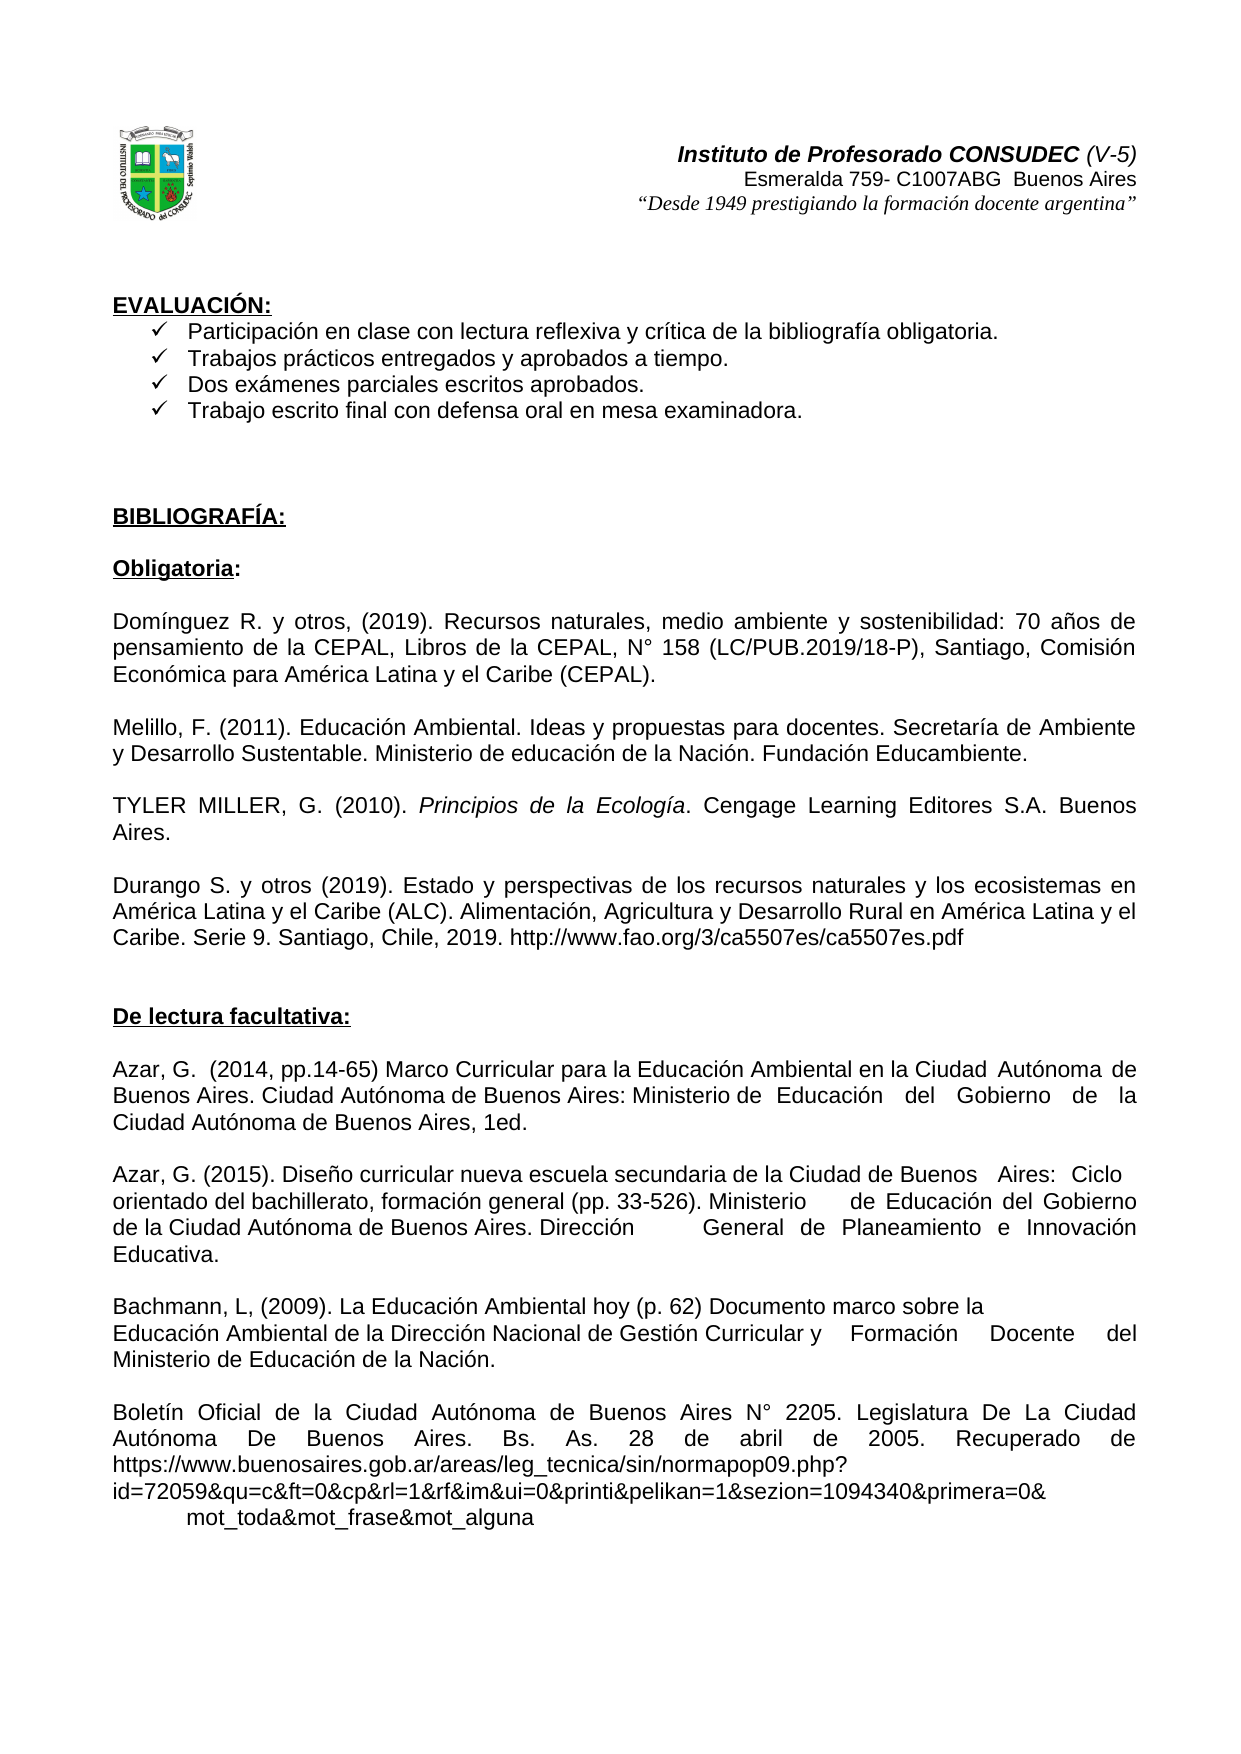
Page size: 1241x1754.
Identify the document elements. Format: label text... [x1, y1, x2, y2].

list Trabajos prácticos entregados y aprobados a tiempo. [150, 344, 1137, 371]
list Bachmann, L, (2009). La Educación Ambiental hoy (p. 62) Documento marco sobre la Educación Ambiental de la Dirección Nacional de Gestión Curricular y Formación Docente del Ministerio de Educación de la Nación. [112, 1293, 1137, 1372]
text BIBLIOGRAFÍA: [112, 503, 1137, 529]
text De lectura facultativa: [112, 1003, 1137, 1030]
picture [112, 126, 197, 221]
list Dos exámenes parciales escritos aprobados. [150, 371, 1137, 397]
list Azar, G. (2015). Diseño curricular nueva escuela secundaria de la Ciudad de Buenos Aires: Ciclo orientado del bachillerato, formación general (pp. 33-526). Ministerio de Educación del Gobierno de la Ciudad Autónoma de Buenos Aires. Dirección General de Planeamiento e Innovación Educativa. [112, 1161, 1137, 1267]
text Obligatoria: [112, 555, 1137, 582]
text Domínguez R. y otros, (2019). Recursos naturales, medio ambiente y sostenibilidad: 70 años de pensamiento de la CEPAL, Libros de la CEPAL, N° 158 (LC/PUB.2019/18-P), Santiago, Comisión Económica para América Latina y el Caribe (CEPAL). [112, 608, 1137, 687]
text Melillo, F. (2011). Educación Ambiental. Ideas y propuestas para docentes. Secretaría de Ambiente y Desarrollo Sustentable. Ministerio de educación de la Nación. Fundación Educambiente. [112, 713, 1137, 766]
text EVALUACIÓN: [112, 292, 1137, 318]
list Participación en clase con lectura reflexiva y crítica de la bibliografía obligatoria. [150, 318, 1137, 344]
list Azar, G. (2014, pp.14-65) Marco Curricular para la Educación Ambiental en la Ciudad Autónoma de Buenos Aires. Ciudad Autónoma de Buenos Aires: Ministerio de Educación del Gobierno de la Ciudad Autónoma de Buenos Aires, 1ed. [112, 1056, 1137, 1135]
text TYLER MILLER, G. (2010). Principios de la Ecología. Cengage Learning Editores S.A. Buenos Aires. [112, 792, 1137, 845]
text Boletín Oficial de la Ciudad Autónoma de Buenos Aires N° 2205. Legislatura De La Ciudad Autónoma De Buenos Aires. Bs. As. 28 de abril de 2005. Recuperado de https://www.buenosaires.gob.ar/areas/leg_tecnica/sin/normapop09.php?id=72059&qu=c&ft=0&cp&rl=1&rf&im&ui=0&printi&pelikan=1&sezion=1094340&primera=0& mot_toda&mot_frase&mot_alguna [112, 1399, 1137, 1530]
list Trabajo escrito final con defensa oral en mesa examinadora. [150, 397, 1137, 423]
text Durango S. y otros (2019). Estado y perspectivas de los recursos naturales y los ecosistemas en América Latina y el Caribe (ALC). Alimentación, Agricultura y Desarrollo Rural en América Latina y el Caribe. Serie 9. Santiago, Chile, 2019. http://www.fao.org/3/ca5507es/ca5507es.pdf [112, 872, 1137, 951]
